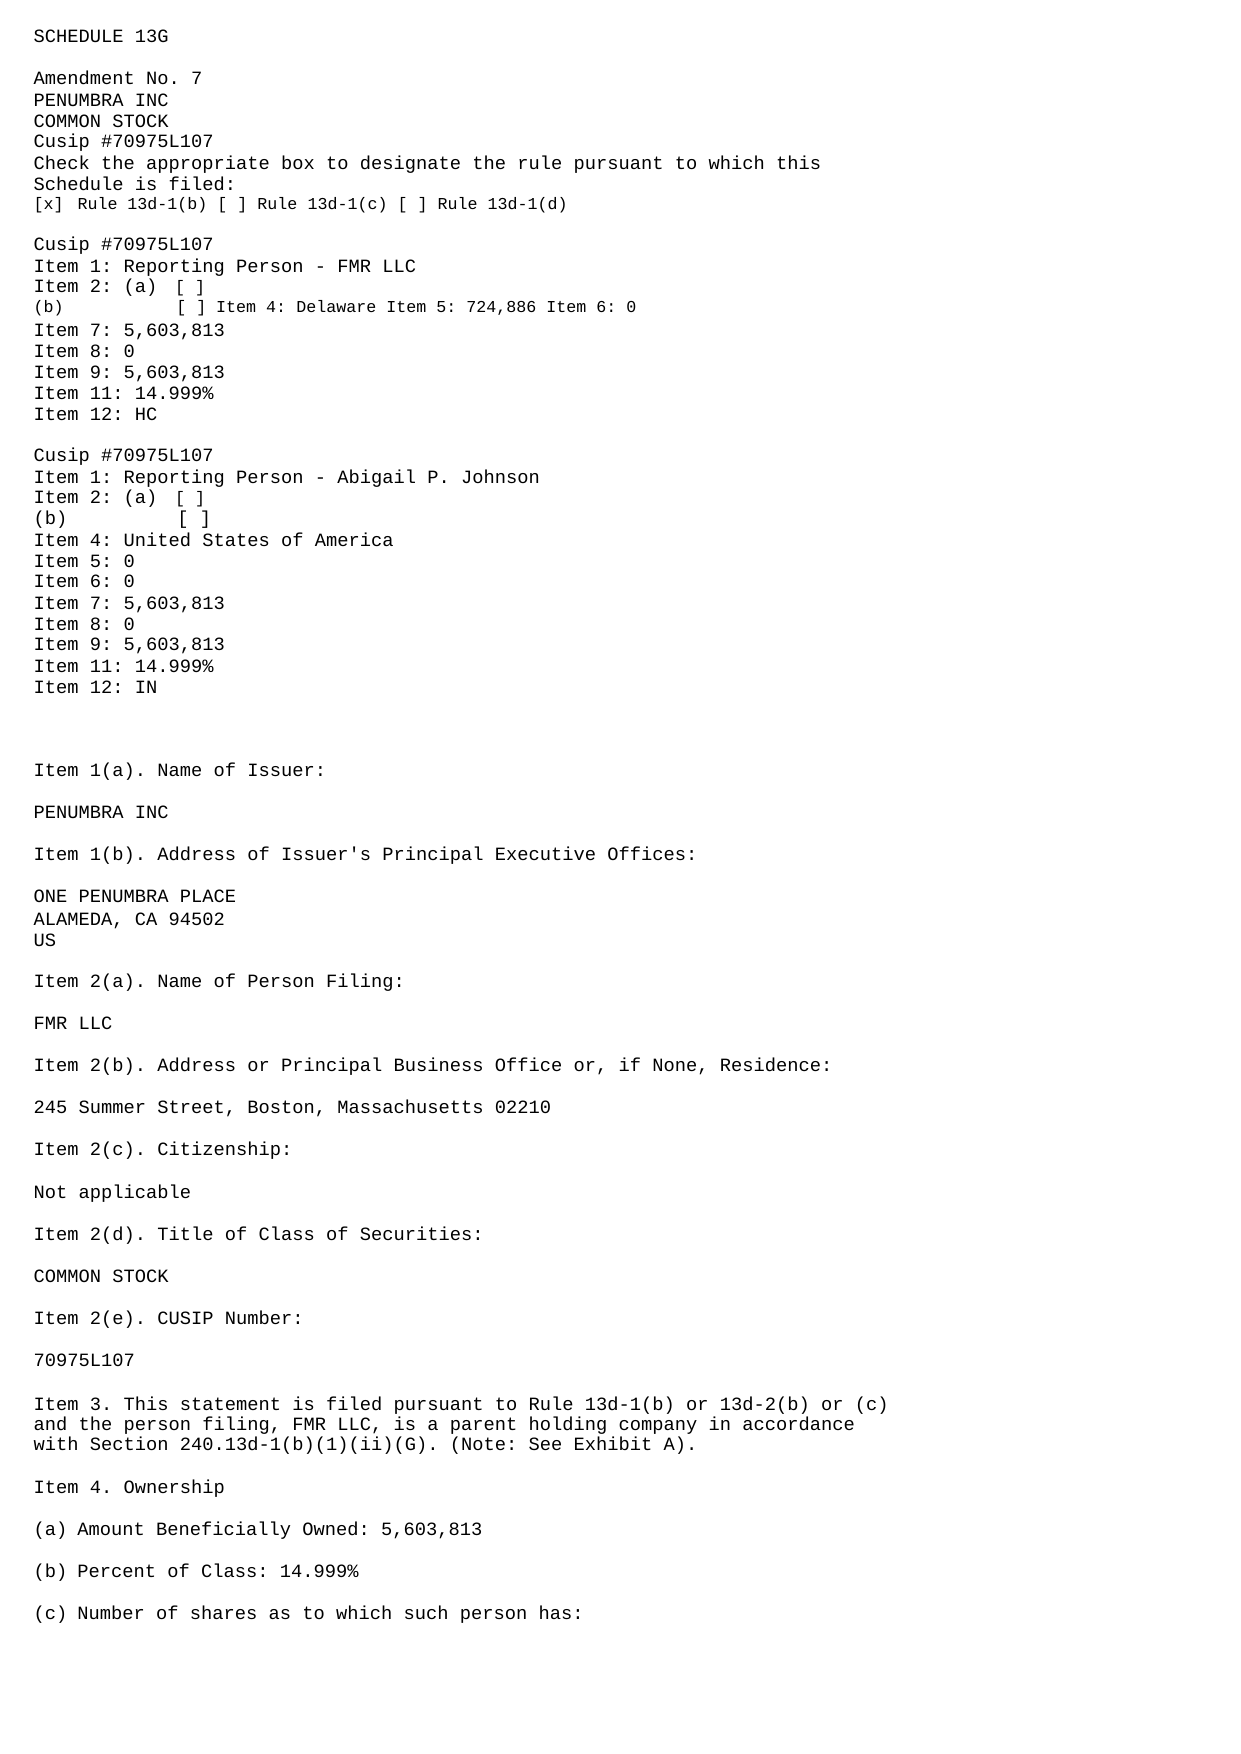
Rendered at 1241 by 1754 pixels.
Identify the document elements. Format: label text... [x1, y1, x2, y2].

text Item 9: 5,603,813 [33, 634, 1090, 656]
text COMMON STOCK [33, 111, 1090, 132]
text US [33, 929, 1090, 950]
text Item 2(b). Address or Principal Business Office or, if None, Residence: [33, 1056, 1090, 1077]
text Item 4: United States of America [33, 530, 1090, 551]
text Item 1: Reporting Person - Abigail P. Johnson [33, 467, 1090, 487]
text Item 6: 0 [33, 572, 1090, 593]
text Item 2(d). Title of Class of Securities: [33, 1224, 1090, 1246]
text Item 7: 5,603,813 [33, 320, 1090, 341]
list Rule 13d-1(b) [ ] Rule 13d-1(c) [ ] Rule 13d-1(d) [33, 195, 1090, 214]
text COMMON STOCK [33, 1267, 1090, 1288]
text Item 12: HC [33, 403, 1090, 424]
text Item 1(a). Name of Issuer: [33, 761, 1090, 782]
text PENUMBRA INC [33, 90, 1090, 111]
list Percent of Class: 14.999% [33, 1562, 1090, 1583]
text Cusip #70975L107 [33, 235, 1090, 256]
text Schedule is filed: [33, 174, 1090, 195]
text Item 5: 0 [33, 551, 1090, 572]
text Item 11: 14.999% [33, 656, 1090, 677]
list [ ] Item 4: Delaware Item 5: 724,886 Item 6: 0 [33, 299, 1090, 318]
text Item 3. This statement is filed pursuant to Rule 13d-1(b) or 13d-2(b) or (c) and the person filing, FMR LLC, is a parent holding company in accordance with Section 240.13d-1(b)(1)(ii)(G). (Note: See Exhibit A). [33, 1394, 890, 1456]
text Cusip #70975L107 [33, 132, 1090, 153]
text Item 11: 14.999% [33, 382, 1090, 403]
text Item 2(e). CUSIP Number: [33, 1309, 1090, 1330]
text Item 2: (a) [ ] [33, 487, 1090, 509]
text SCHEDULE 13G [33, 26, 1090, 48]
list [ ] [33, 509, 1090, 530]
text Item 7: 5,603,813 [33, 593, 1090, 614]
text Item 8: 0 [33, 341, 1090, 362]
text Item 4. Ownership [33, 1477, 1090, 1499]
text Item 1(b). Address of Issuer's Principal Executive Offices: [33, 845, 1090, 866]
text 70975L107 [33, 1351, 1090, 1372]
list Number of shares as to which such person has: [33, 1604, 1090, 1625]
text Check the appropriate box to designate the rule pursuant to which this [33, 153, 1090, 174]
text Item 12: IN [33, 677, 1090, 697]
text Item 2: (a) [ ] [33, 277, 1090, 298]
list Amount Beneficially Owned: 5,603,813 [33, 1520, 1090, 1541]
text Item 2(c). Citizenship: [33, 1140, 1090, 1161]
text Item 9: 5,603,813 [33, 362, 1090, 382]
text ALAMEDA, CA 94502 [33, 908, 1090, 929]
text Not applicable [33, 1182, 1090, 1204]
text PENUMBRA INC [33, 803, 1090, 824]
text Amendment No. 7 [33, 69, 1090, 90]
text Item 8: 0 [33, 614, 1090, 634]
text Item 2(a). Name of Person Filing: [33, 971, 1090, 993]
text Cusip #70975L107 [33, 445, 1090, 467]
text ONE PENUMBRA PLACE [33, 887, 1090, 908]
text FMR LLC [33, 1014, 1090, 1035]
text 245 Summer Street, Boston, Massachusetts 02210 [33, 1098, 1090, 1119]
text Item 1: Reporting Person - FMR LLC [33, 256, 1090, 277]
